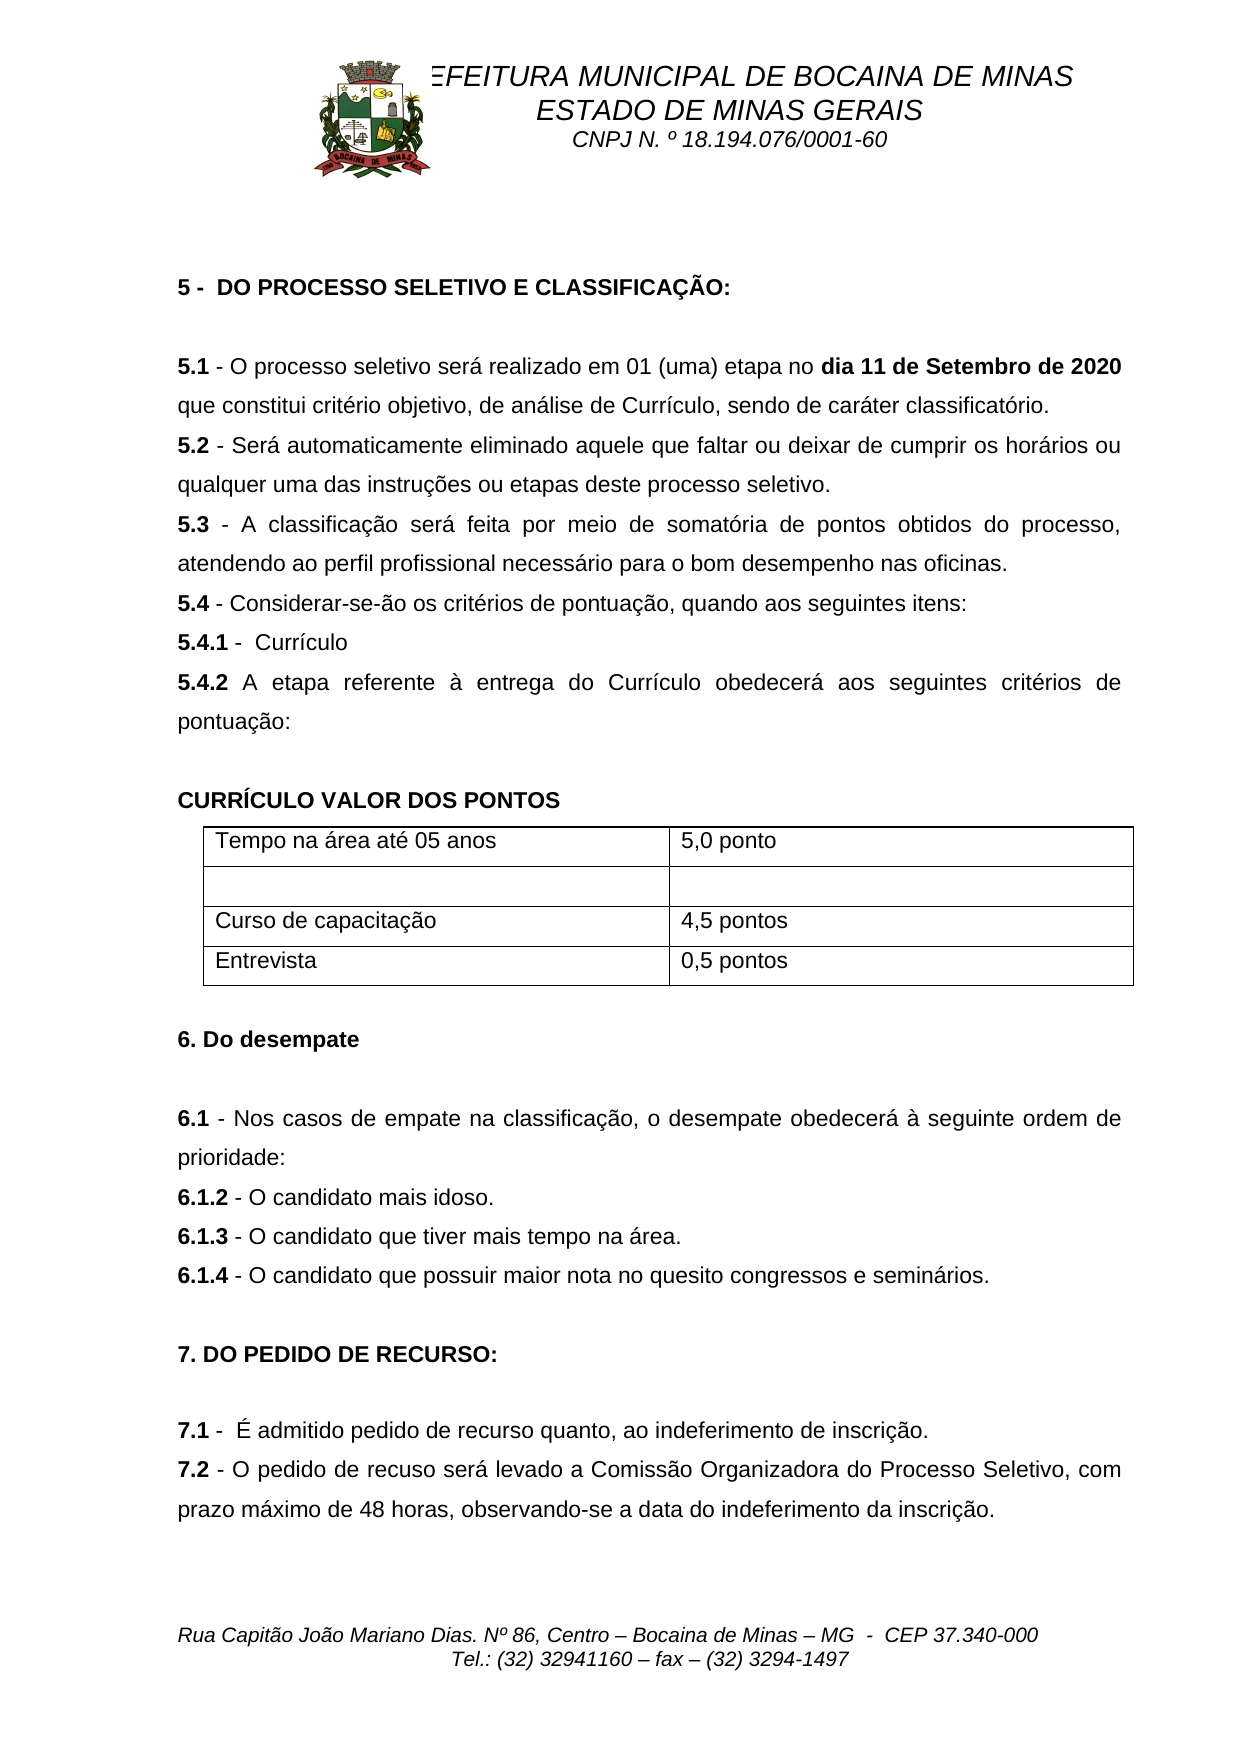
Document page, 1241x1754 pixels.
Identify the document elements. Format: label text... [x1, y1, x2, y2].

table_header 5,0 ponto [670, 828, 1133, 866]
text 6.1.4 - O candidato que possuir maior nota no quesito congressos e seminários. [177, 1262, 1122, 1289]
table_cell 0,5 pontos [670, 947, 1133, 985]
text CURRÍCULO VALOR DOS PONTOS [177, 787, 1122, 813]
text 5.1 - O processo seletivo será realizado em 01 (uma) etapa no dia 11 de Setembro de 2020 que constitui critério objetivo, de análise de Currículo, sendo de caráter classificatório. [177, 353, 1122, 418]
text 5.4.1 - Currículo [177, 629, 1122, 655]
text 7.1 - É admitido pedido de recurso quanto, ao indeferimento de inscrição. [177, 1417, 1122, 1443]
text 5.4 - Considerar-se-ão os critérios de pontuação, quando aos seguintes itens: [177, 589, 1122, 616]
table_cell Entrevista [204, 947, 669, 985]
table_cell 4,5 pontos [670, 907, 1133, 946]
table_cell Curso de capacitação [204, 907, 669, 946]
text 7.2 - O pedido de recuso será levado a Comissão Organizadora do Processo Seletivo, com prazo máximo de 48 horas, observando-se a data do indeferimento da inscrição. [177, 1456, 1122, 1522]
text 7. DO PEDIDO DE RECURSO: [177, 1341, 1122, 1368]
text 6.1.2 - O candidato mais idoso. [177, 1183, 1122, 1210]
text 6.1 - Nos casos de empate na classificação, o desempate obedecerá à seguinte ordem de prioridade: [177, 1104, 1122, 1170]
table_cell [670, 867, 1133, 906]
text 5.3 - A classificação será feita por meio de somatória de pontos obtidos do processo, atendendo ao perfil profissional necessário para o bom desempenho nas oficinas. [177, 511, 1122, 576]
picture [312, 60, 433, 181]
text 6.1.3 - O candidato que tiver mais tempo na área. [177, 1223, 1122, 1249]
table_cell [204, 867, 669, 906]
text 5.2 - Será automaticamente eliminado aquele que faltar ou deixar de cumprir os horários ou qualquer uma das instruções ou etapas deste processo seletivo. [177, 432, 1122, 497]
table_header Tempo na área até 05 anos [204, 828, 669, 866]
text 6. Do desempate [177, 1026, 1122, 1052]
text 5.4.2 A etapa referente à entrega do Currículo obedecerá aos seguintes critérios de pontuação: [177, 668, 1122, 734]
text 5 - DO PROCESSO SELETIVO E CLASSIFICAÇÃO: [177, 274, 1122, 300]
